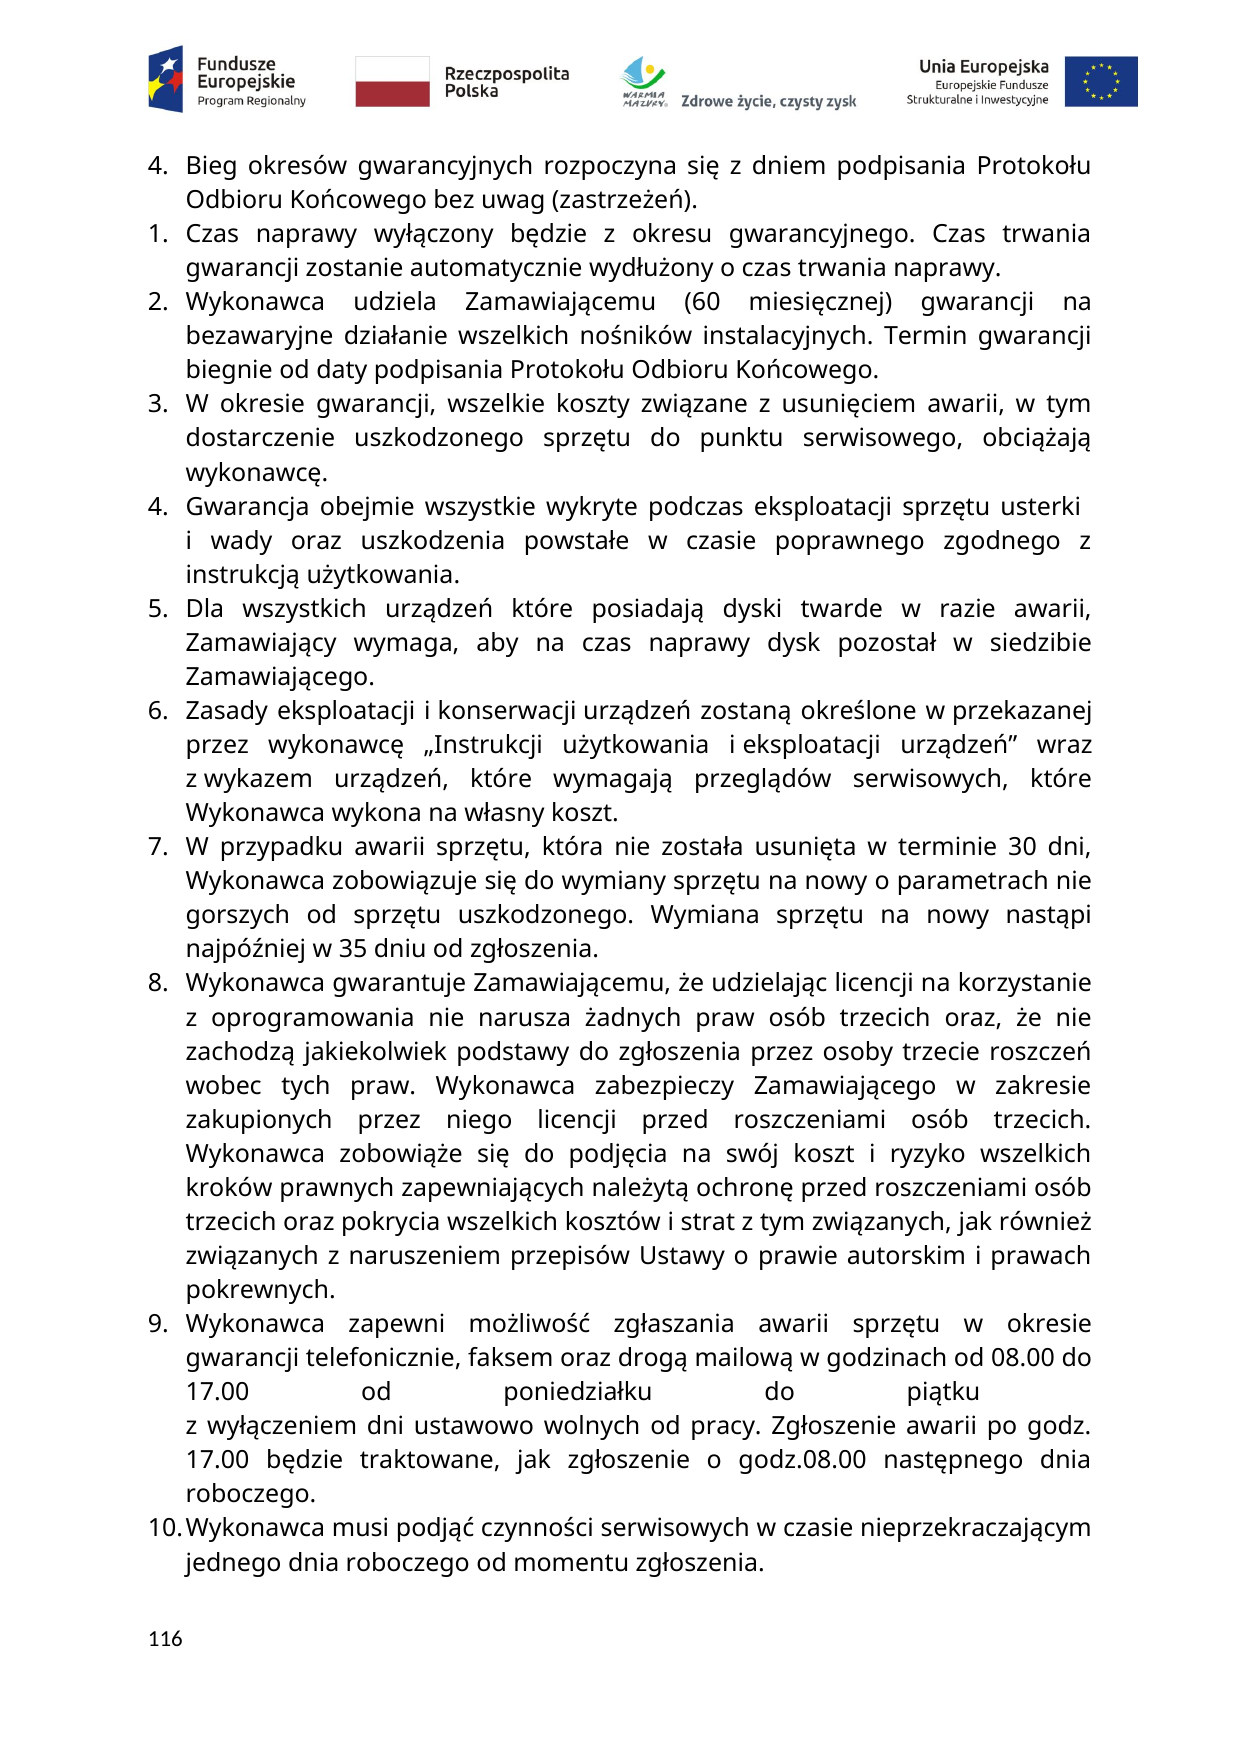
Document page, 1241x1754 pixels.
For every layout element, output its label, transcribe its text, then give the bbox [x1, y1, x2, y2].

list Gwarancja obejmie wszystkie wykryte podczas eksploatacji sprzętu usterki i wady oraz uszkodzenia powstałe w czasie poprawnego zgodnego z instrukcją użytkowania. [148, 488, 1093, 590]
picture [126, 29, 1154, 127]
list W przypadku awarii sprzętu, która nie została usunięta w terminie 30 dni, Wykonawca zobowiązuje się do wymiany sprzętu na nowy o parametrach nie gorszych od sprzętu uszkodzonego. Wymiana sprzętu na nowy nastąpi najpóźniej w 35 dniu od zgłoszenia. [148, 829, 1093, 965]
list Czas naprawy wyłączony będzie z okresu gwarancyjnego. Czas trwania gwarancji zostanie automatycznie wydłużony o czas trwania naprawy. [148, 216, 1093, 284]
list Wykonawca musi podjąć czynności serwisowych w czasie nieprzekraczającym jednego dnia roboczego od momentu zgłoszenia. [148, 1510, 1093, 1578]
list Wykonawca udziela Zamawiającemu (60 miesięcznej) gwarancji na bezawaryjne działanie wszelkich nośników instalacyjnych. Termin gwarancji biegnie od daty podpisania Protokołu Odbioru Końcowego. [148, 284, 1093, 386]
list Zasady eksploatacji i konserwacji urządzeń zostaną określone w przekazanej przez wykonawcę „Instrukcji użytkowania i eksploatacji urządzeń” wraz z wykazem urządzeń, które wymagają przeglądów serwisowych, które Wykonawca wykona na własny koszt. [148, 693, 1093, 829]
list Dla wszystkich urządzeń które posiadają dyski twarde w razie awarii, Zamawiający wymaga, aby na czas naprawy dysk pozostał w siedzibie Zamawiającego. [148, 590, 1093, 693]
list Wykonawca gwarantuje Zamawiającemu, że udzielając licencji na korzystanie z oprogramowania nie narusza żadnych praw osób trzecich oraz, że nie zachodzą jakiekolwiek podstawy do zgłoszenia przez osoby trzecie roszczeń wobec tych praw. Wykonawca zabezpieczy Zamawiającego w zakresie zakupionych przez niego licencji przed roszczeniami osób trzecich. Wykonawca zobowiąże się do podjęcia na swój koszt i ryzyko wszelkich kroków prawnych zapewniających należytą ochronę przed roszczeniami osób trzecich oraz pokrycia wszelkich kosztów i strat z tym związanych, jak również związanych z naruszeniem przepisów Ustawy o prawie autorskim i prawach pokrewnych. [148, 965, 1093, 1306]
list W okresie gwarancji, wszelkie koszty związane z usunięciem awarii, w tym dostarczenie uszkodzonego sprzętu do punktu serwisowego, obciążają wykonawcę. [148, 386, 1093, 488]
list Bieg okresów gwarancyjnych rozpoczyna się z dniem podpisania Protokołu Odbioru Końcowego bez uwag (zastrzeżeń). [148, 148, 1093, 216]
list Wykonawca zapewni możliwość zgłaszania awarii sprzętu w okresie gwarancji telefonicznie, faksem oraz drogą mailową w godzinach od 08.00 do 17.00 od poniedziałku do piątku z wyłączeniem dni ustawowo wolnych od pracy. Zgłoszenie awarii po godz. 17.00 będzie traktowane, jak zgłoszenie o godz.08.00 następnego dnia roboczego. [148, 1306, 1093, 1510]
